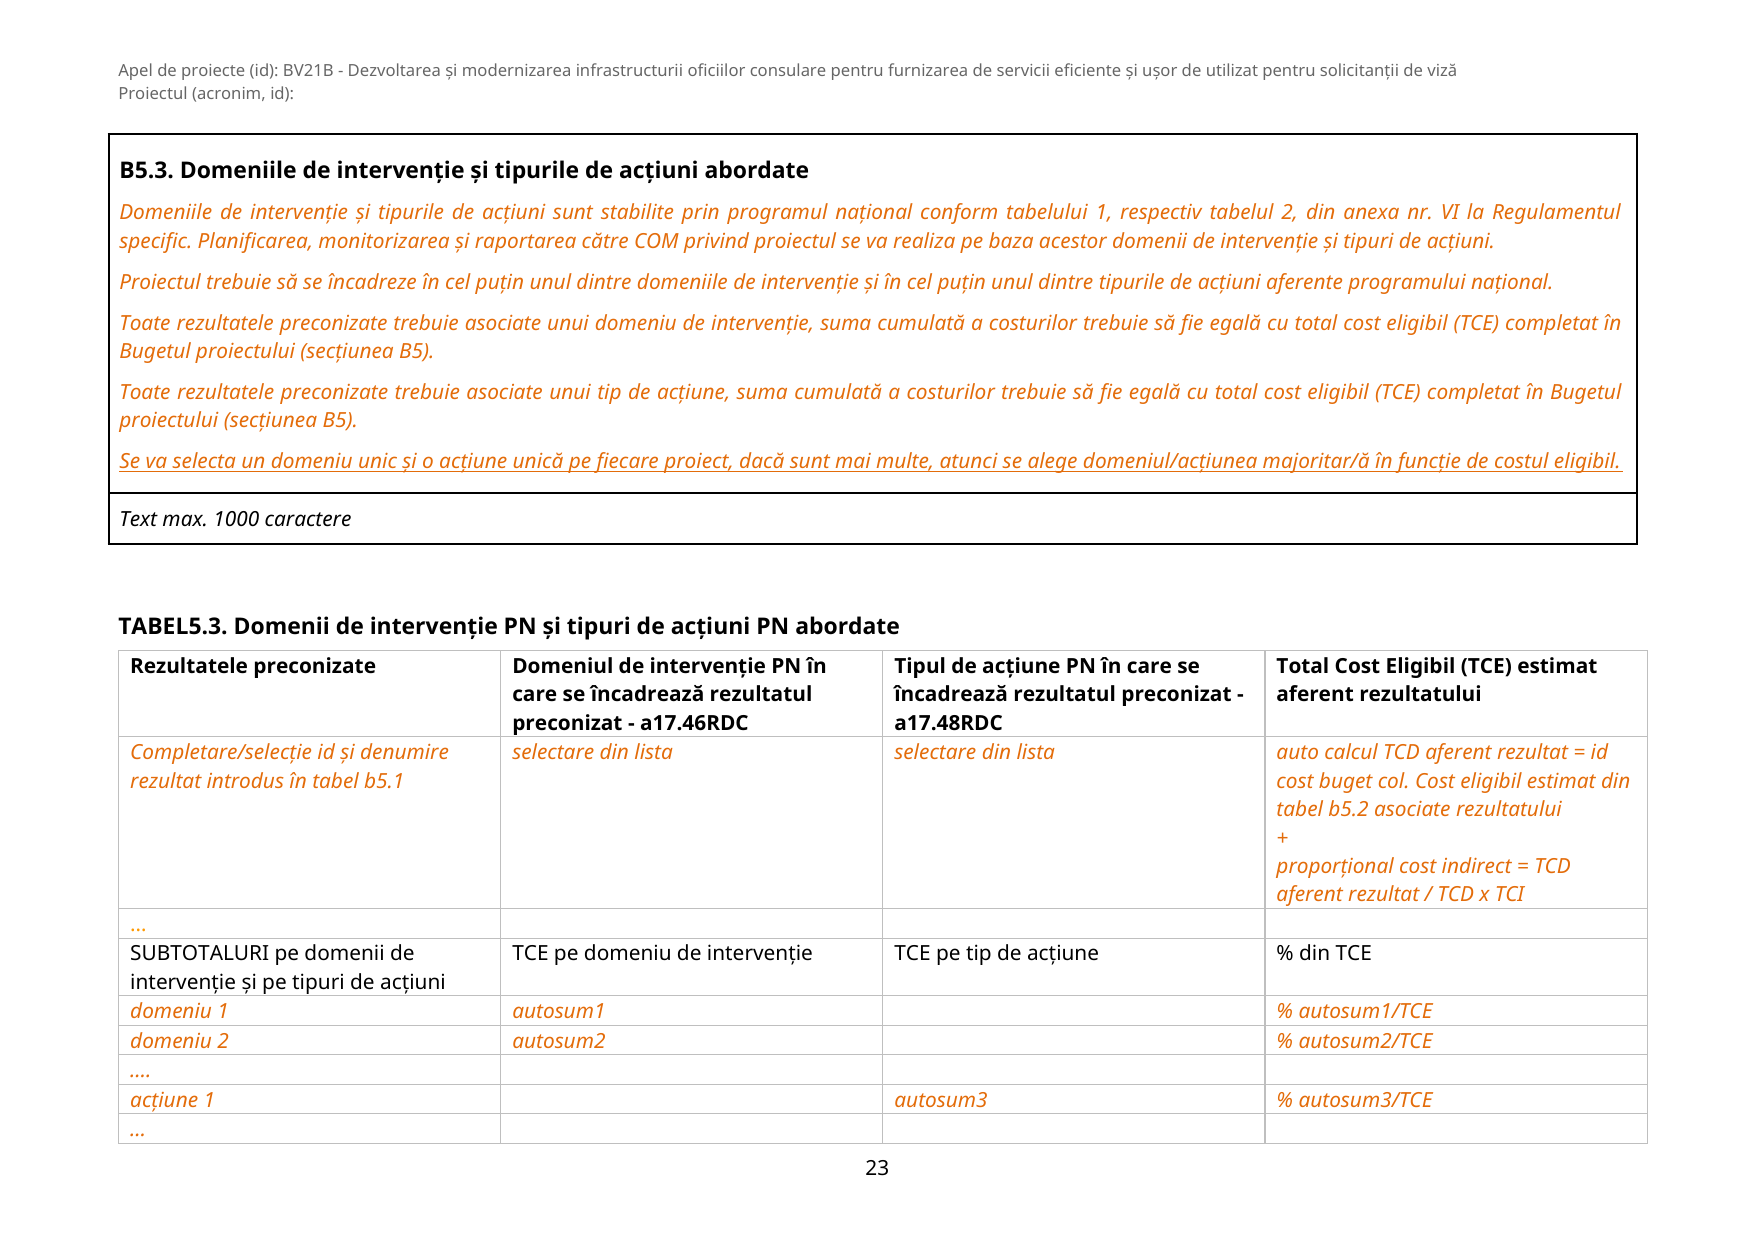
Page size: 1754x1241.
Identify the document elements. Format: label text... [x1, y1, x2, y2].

table_cell % din TCE [1266, 939, 1647, 995]
table_cell Text max. 1000 caractere [110, 494, 1636, 543]
table_header Total Cost Eligibil (TCE) estimat aferent rezultatului [1266, 651, 1647, 736]
table_header Domeniul de intervenție PN în care se încadrează rezultatul preconizat - a17.46RDC [501, 651, 882, 736]
table_cell [883, 996, 1264, 1025]
table_cell autosum2 [501, 1026, 882, 1054]
table_header B5.3. Domeniile de intervenție și tipurile de acțiuni abordate Domeniile de intervenție și tipurile de acțiuni sunt stabilite prin programul național conform tabelului 1, respectiv tabelul 2, din anexa nr. VI la Regulamentul specific. Planificarea, monitorizarea și raportarea către COM privind proiectul se va realiza pe baza acestor domenii de intervenție și tipuri de acțiuni. Proiectul trebuie să se încadreze în cel puțin unul dintre domeniile de intervenție și în cel puțin unul dintre tipurile de acțiuni aferente programului național. Toate rezultatele preconizate trebuie asociate unui domeniu de intervenție, suma cumulată a costurilor trebuie să fie egală cu total cost eligibil (TCE) completat în Bugetul proiectului (secțiunea B5). Toate rezultatele preconizate trebuie asociate unui tip de acțiune, suma cumulată a costurilor trebuie să fie egală cu total cost eligibil (TCE) completat în Bugetul proiectului (secțiunea B5). Se va selecta un domeniu unic și o acțiune unică pe fiecare proiect, dacă sunt mai multe, atunci se alege domeniul/acțiunea majoritar/ă în funcție de costul eligibil. [110, 135, 1636, 492]
subtitle TABEL5.3. Domenii de intervenție PN și tipuri de acțiuni PN abordate [118, 610, 1636, 642]
table_header Rezultatele preconizate [119, 651, 500, 736]
table_cell % autosum1/TCE [1266, 996, 1647, 1025]
table_cell [501, 1114, 882, 1143]
table_header Tipul de acțiune PN în care se încadrează rezultatul preconizat - a17.48RDC [883, 651, 1264, 736]
table_cell [883, 1026, 1264, 1054]
table_cell [883, 1055, 1264, 1084]
table_cell autosum3 [883, 1085, 1264, 1113]
table_cell SUBTOTALURI pe domenii de intervenție și pe tipuri de acțiuni [119, 939, 500, 995]
table_cell TCE pe tip de acțiune [883, 939, 1264, 995]
table_cell [501, 1055, 882, 1084]
table_cell selectare din lista [501, 737, 882, 908]
table_cell …. [119, 1055, 500, 1084]
table_cell … [119, 909, 500, 937]
table_cell [1266, 909, 1647, 937]
table_cell [883, 909, 1264, 937]
table_cell [1266, 1055, 1647, 1084]
table_cell Completare/selecție id și denumire rezultat introdus în tabel b5.1 [119, 737, 500, 908]
table_cell selectare din lista [883, 737, 1264, 908]
table_cell autosum1 [501, 996, 882, 1025]
table_cell % autosum2/TCE [1266, 1026, 1647, 1054]
table_cell acțiune 1 [119, 1085, 500, 1113]
table_cell auto calcul TCD aferent rezultat = id cost buget col. Cost eligibil estimat din tabel b5.2 asociate rezultatului + proporțional cost indirect = TCD aferent rezultat / TCD x TCI [1266, 737, 1647, 908]
table_cell [1266, 1114, 1647, 1143]
table_cell [501, 909, 882, 937]
table_cell % autosum3/TCE [1266, 1085, 1647, 1113]
table_cell domeniu 1 [119, 996, 500, 1025]
table_cell TCE pe domeniu de intervenție [501, 939, 882, 995]
table_cell [501, 1085, 882, 1113]
table_cell [883, 1114, 1264, 1143]
table_cell … [119, 1114, 500, 1143]
table_cell domeniu 2 [119, 1026, 500, 1054]
